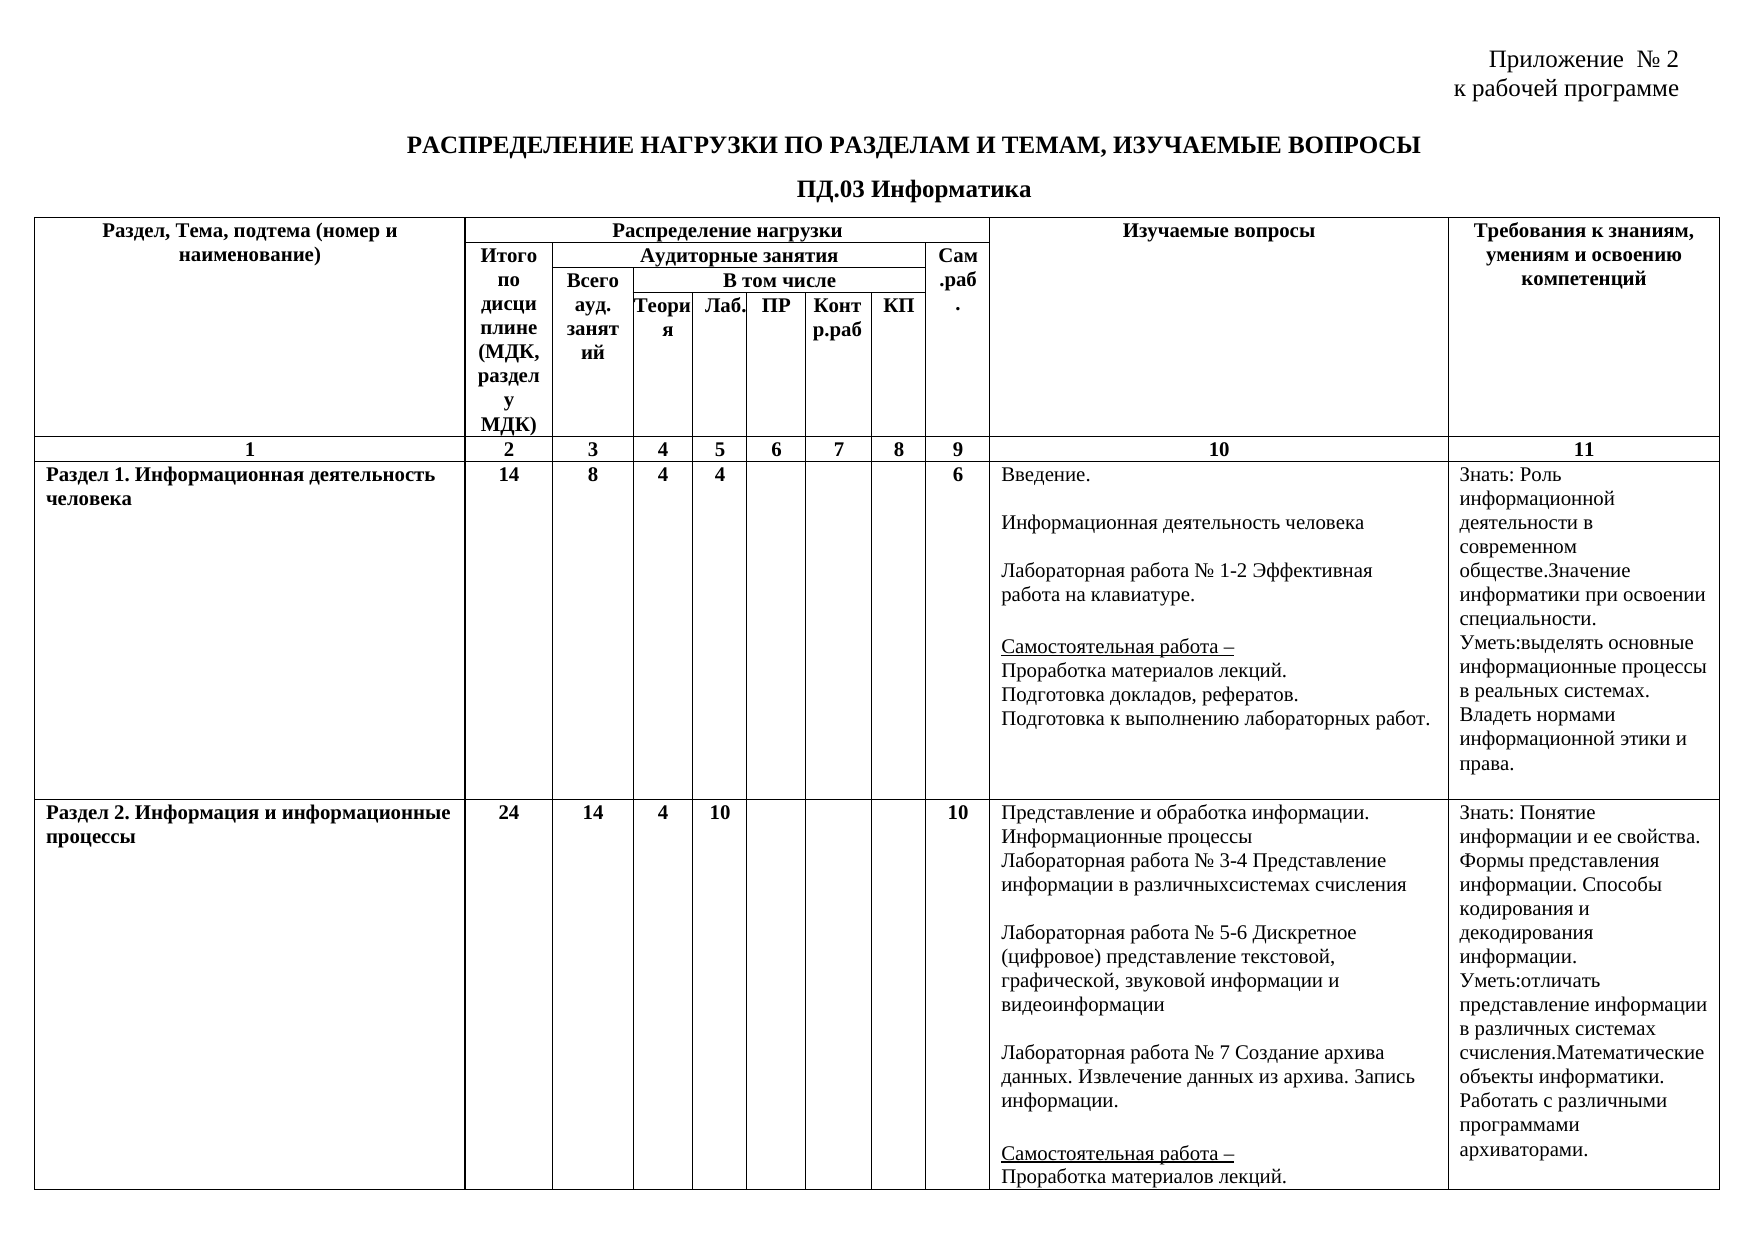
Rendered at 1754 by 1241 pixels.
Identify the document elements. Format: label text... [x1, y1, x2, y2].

table_cell [806, 800, 871, 1188]
table_cell 2 [466, 437, 552, 461]
table_cell 9 [926, 437, 989, 461]
table_cell [806, 462, 871, 798]
table_cell 3 [553, 437, 633, 461]
table_cell 24 [466, 800, 552, 1188]
table_cell 4 [634, 437, 692, 461]
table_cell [35, 800, 464, 1188]
table_cell 8 [553, 462, 633, 798]
table_cell ПР [747, 293, 805, 436]
table_cell Итого по дисциплине (МДК, разделу МДК) [466, 243, 552, 436]
table_cell 4 [693, 462, 746, 798]
table_cell 10 [990, 437, 1448, 461]
table_cell [747, 462, 805, 798]
table_cell 4 [634, 800, 692, 1188]
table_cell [990, 800, 1448, 1188]
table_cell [1449, 800, 1719, 1188]
text РАСПРЕДЕЛЕНИЕ НАГРУЗКИ ПО РАЗДЕЛАМ И ТЕМАМ, ИЗУЧАЕМЫЕ ВОПРОСЫ [75, 131, 1679, 159]
table_cell 1 [35, 437, 464, 461]
table_cell 6 [747, 437, 805, 461]
table_cell 8 [872, 437, 925, 461]
table_cell 10 [926, 800, 989, 1188]
table_cell 11 [1449, 437, 1719, 461]
table_header Изучаемые вопросы [990, 218, 1448, 436]
table_cell 5 [693, 437, 746, 461]
table_cell Знать: Роль информационной деятельности в современном обществе.Значение информатики при освоении специальности. Уметь:выделять основные информационные процессы в реальных системах. Владеть нормами информационной этики и права. [1449, 462, 1719, 798]
table_header Требования к знаниям, умениям и освоению компетенций [1449, 218, 1719, 436]
table_cell 6 [926, 462, 989, 798]
table_cell Сам.раб. [926, 243, 989, 436]
table_cell Контр.раб [806, 293, 871, 436]
table_cell 7 [806, 437, 871, 461]
table_cell [747, 800, 805, 1188]
text к рабочей программе [75, 73, 1679, 102]
table_header Раздел, Тема, подтема (номер и наименование) [35, 218, 464, 436]
table_cell 14 [553, 800, 633, 1188]
table_cell 10 [693, 800, 746, 1188]
table_cell 4 [634, 462, 692, 798]
table_cell Раздел 1. Информационная деятельность человека [35, 462, 464, 798]
table_cell Лаб. [693, 293, 746, 436]
table_cell Аудиторные занятия [553, 243, 925, 267]
table_cell КП [872, 293, 925, 436]
table_cell 14 [466, 462, 552, 798]
table_header Распределение нагрузки [466, 218, 989, 242]
text Приложение № 2 [75, 44, 1679, 73]
table_cell Всего ауд. занятий [553, 268, 633, 436]
text ПД.03 Информатика [75, 174, 1679, 202]
table_cell В том числе [634, 268, 925, 292]
table_cell [872, 800, 925, 1188]
table_cell Введение. Информационная деятельность человека Лабораторная работа № 1-2 Эффективная работа на клавиатуре. Самостоятельная работа – Проработка материалов лекций. Подготовка докладов, рефератов. Подготовка к выполнению лабораторных работ. [990, 462, 1448, 798]
table_cell [872, 462, 925, 798]
table_cell Теория [634, 293, 692, 436]
